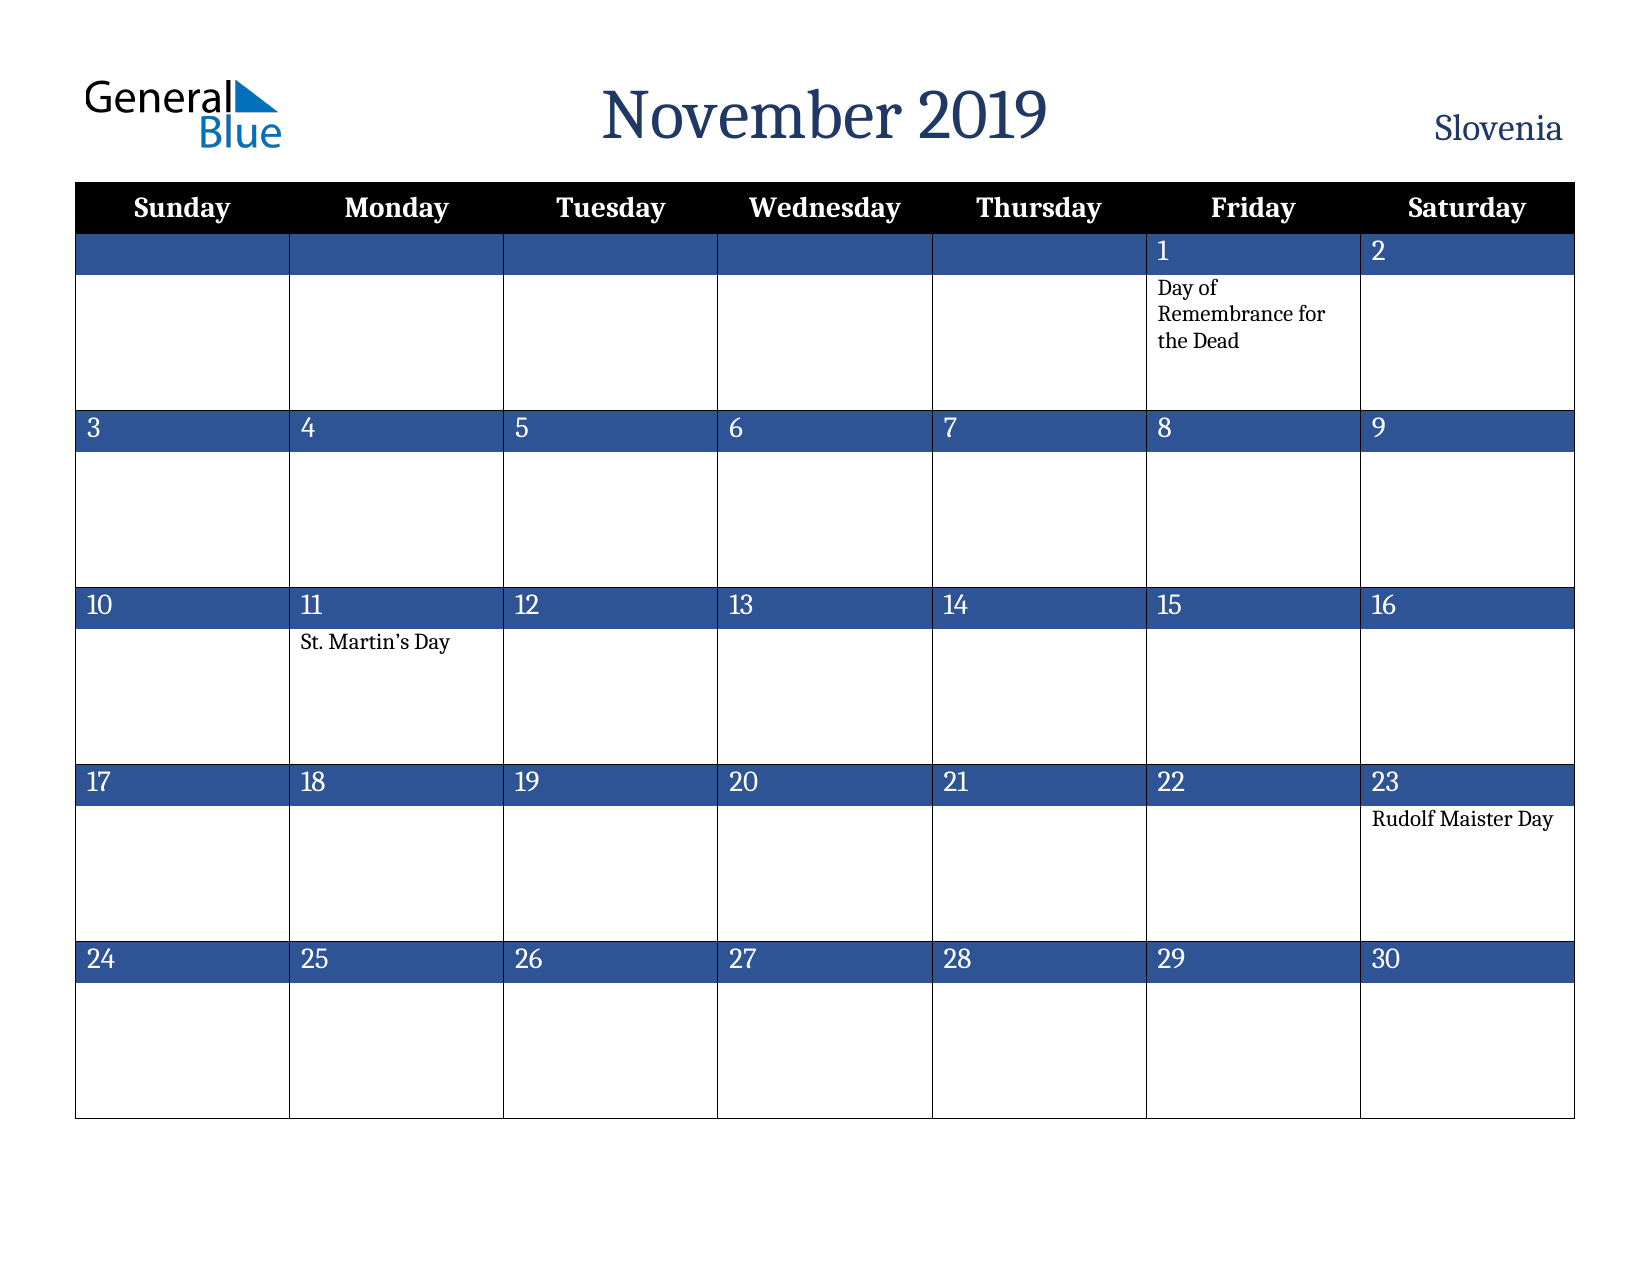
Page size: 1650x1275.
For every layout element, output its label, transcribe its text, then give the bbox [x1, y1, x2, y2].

table_cell [718, 983, 932, 1118]
table_cell 13 [718, 588, 932, 629]
table_cell Saturday [1361, 183, 1574, 233]
table_cell Monday [290, 183, 503, 233]
table_cell [290, 452, 503, 587]
table_cell 1 [1147, 234, 1360, 275]
table_cell 15 [1147, 588, 1360, 629]
table_cell 23 [1361, 765, 1574, 806]
table_cell [290, 234, 503, 275]
table_cell St. Martin’s Day [290, 629, 503, 764]
table_header November 2019 [504, 75, 1146, 182]
table_cell [718, 629, 932, 764]
table_cell [1147, 452, 1360, 587]
table_cell [290, 806, 503, 941]
table_cell [933, 806, 1146, 941]
table_cell [1361, 983, 1574, 1118]
table_cell [76, 234, 289, 275]
table_cell 25 [290, 942, 503, 983]
table_cell 18 [290, 765, 503, 806]
table_cell 9 [1361, 411, 1574, 452]
table_cell 20 [718, 765, 932, 806]
table_cell [933, 983, 1146, 1118]
table_cell [1361, 275, 1574, 410]
table_cell [504, 452, 717, 587]
table_cell 11 [290, 588, 503, 629]
table_cell [718, 275, 932, 410]
table_cell [933, 629, 1146, 764]
table_cell 10 [76, 588, 289, 629]
table_cell [76, 275, 289, 410]
table_cell 7 [933, 411, 1146, 452]
table_cell [76, 629, 289, 764]
table_cell 6 [718, 411, 932, 452]
table_cell [290, 983, 503, 1118]
table_cell 2 [1361, 234, 1574, 275]
table_cell 27 [718, 942, 932, 983]
table_cell [718, 806, 932, 941]
picture [86, 80, 281, 148]
table_cell Friday [1147, 183, 1360, 233]
table_cell [1147, 806, 1360, 941]
table_cell 30 [1361, 942, 1574, 983]
table_cell 21 [933, 765, 1146, 806]
table_cell [504, 275, 717, 410]
table_cell [504, 234, 717, 275]
table_cell [504, 629, 717, 764]
table_cell 19 [504, 765, 717, 806]
table_cell Wednesday [718, 183, 932, 233]
table_cell [76, 806, 289, 941]
table_cell 16 [1361, 588, 1574, 629]
table_cell [1361, 629, 1574, 764]
table_cell [504, 983, 717, 1118]
table_cell [933, 234, 1146, 275]
table_cell 3 [76, 411, 289, 452]
table_cell [76, 452, 289, 587]
table_cell 28 [933, 942, 1146, 983]
table_cell 17 [76, 765, 289, 806]
table_cell [504, 806, 717, 941]
table_cell 14 [933, 588, 1146, 629]
table_header Slovenia [1146, 75, 1574, 182]
table_cell [76, 983, 289, 1118]
table_cell 26 [504, 942, 717, 983]
table_cell Thursday [933, 183, 1146, 233]
table_cell 8 [1147, 411, 1360, 452]
table_cell [1361, 452, 1574, 587]
table_cell Tuesday [504, 183, 717, 233]
table_cell Day of Remembrance for the Dead [1147, 275, 1360, 410]
table_cell [933, 452, 1146, 587]
table_cell [1147, 983, 1360, 1118]
table_cell [933, 275, 1146, 410]
table_cell Rudolf Maister Day [1361, 806, 1574, 941]
table_cell 12 [504, 588, 717, 629]
table_cell Sunday [76, 183, 289, 233]
table_header [76, 75, 503, 182]
table_cell [718, 234, 932, 275]
table_cell 5 [504, 411, 717, 452]
table_cell [1147, 629, 1360, 764]
table_cell [718, 452, 932, 587]
table_cell 29 [1147, 942, 1360, 983]
table_cell 24 [76, 942, 289, 983]
table_cell [290, 275, 503, 410]
table_cell 22 [1147, 765, 1360, 806]
table_cell 4 [290, 411, 503, 452]
